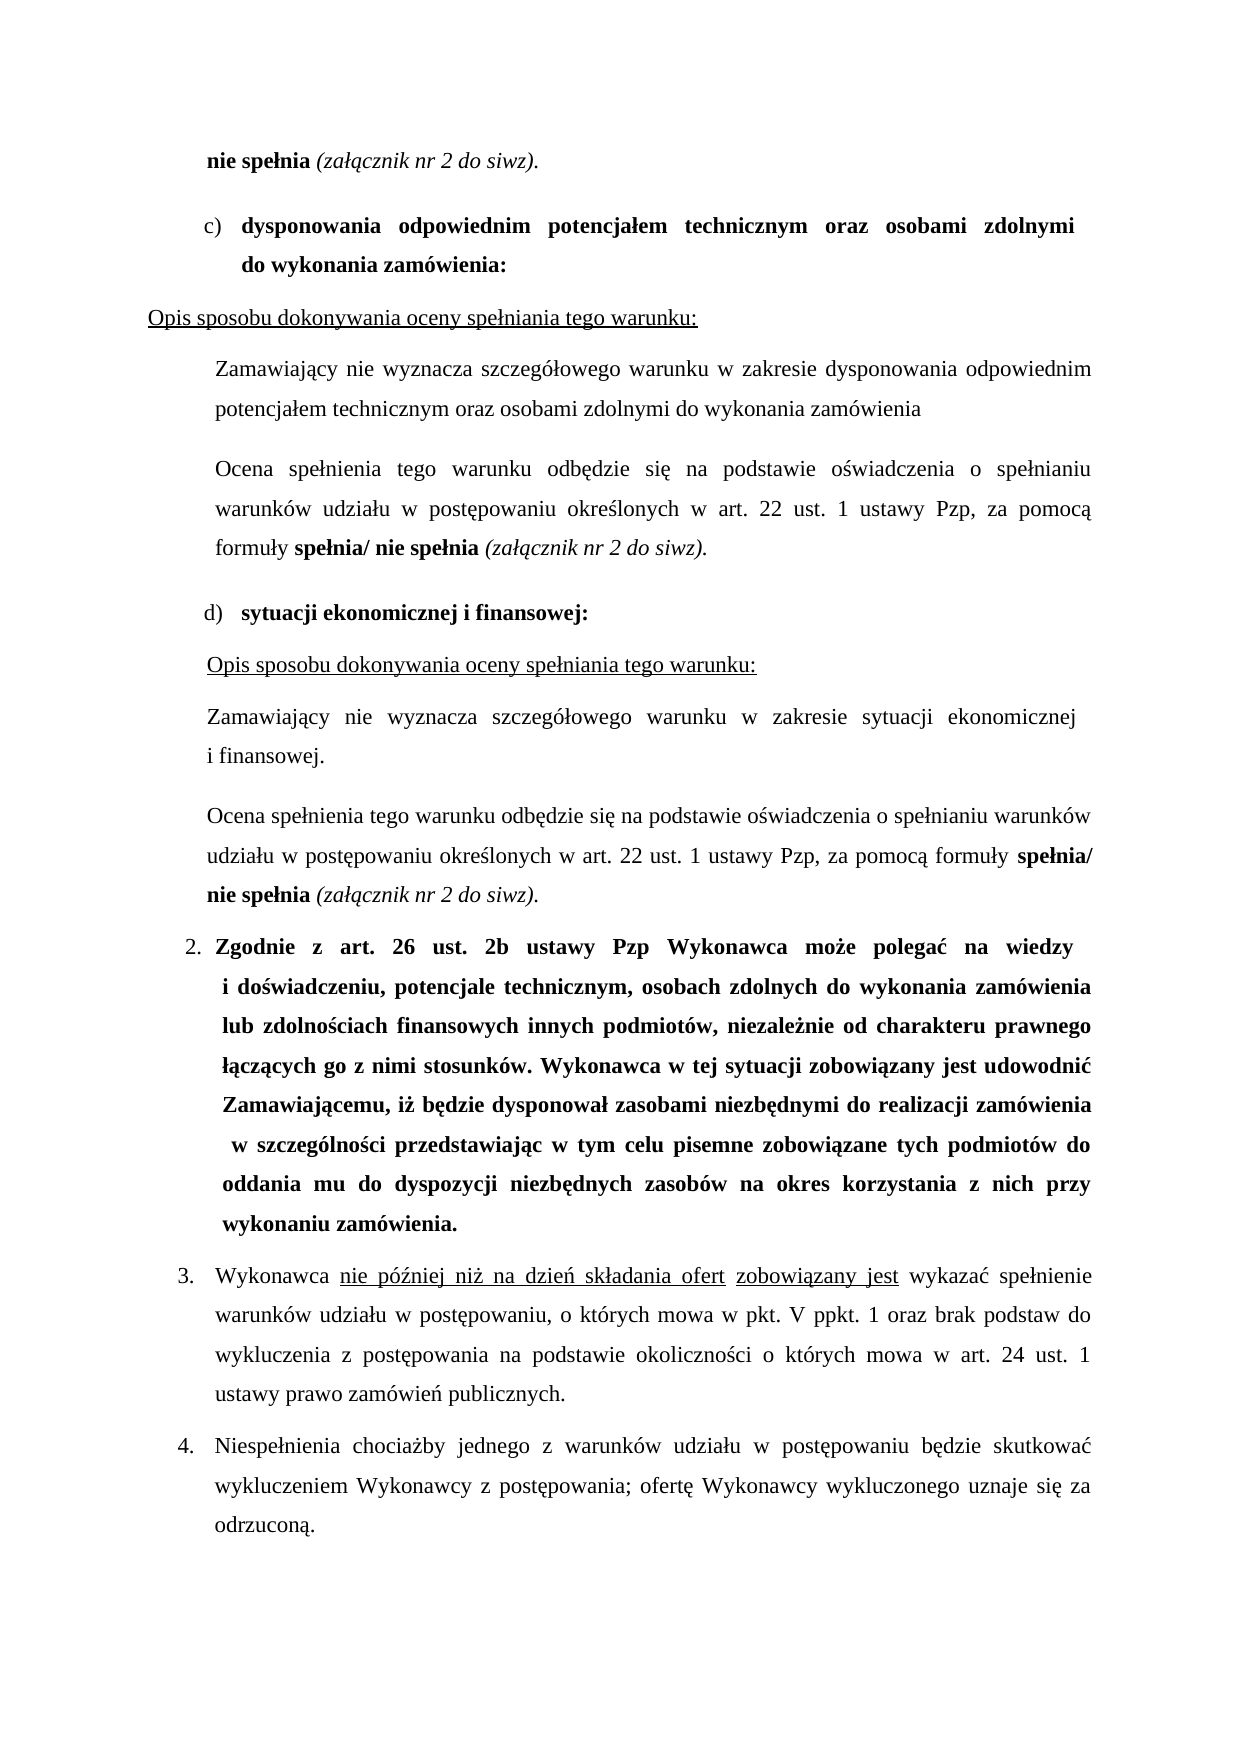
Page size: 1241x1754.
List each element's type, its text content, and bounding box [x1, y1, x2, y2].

list dysponowania odpowiednim potencjałem technicznym oraz osobami zdolnymi do wykonania zamówienia: [204, 212, 1093, 278]
text Opis sposobu dokonywania oceny spełniania tego warunku: [148, 303, 1093, 330]
list sytuacji ekonomicznej i finansowej: [204, 599, 1093, 625]
text Zamawiający nie wyznacza szczegółowego warunku w zakresie sytuacji ekonomicznej i finansowej. [207, 703, 1093, 768]
list Wykonawca nie później niż na dzień składania ofert zobowiązany jest wykazać spełnienie warunków udziału w postępowaniu, o których mowa w pkt. V ppkt. 1 oraz brak podstaw do wykluczenia z postępowania na podstawie okoliczności o których mowa w art. 24 ust. 1 ustawy prawo zamówień publicznych. [177, 1262, 1093, 1407]
list Niespełnienia chociażby jednego z warunków udziału w postępowaniu będzie skutkować wykluczeniem Wykonawcy z postępowania; ofertę Wykonawcy wykluczonego uznaje się za odrzuconą. [177, 1432, 1093, 1537]
text Opis sposobu dokonywania oceny spełniania tego warunku: [207, 651, 1093, 677]
list Zgodnie z art. 26 ust. 2b ustawy Pzp Wykonawca może polegać na wiedzy i doświadczeniu, potencjale technicznym, osobach zdolnych do wykonania zamówienia lub zdolnościach finansowych innych podmiotów, niezależnie od charakteru prawnego łączących go z nimi stosunków. Wykonawca w tej sytuacji zobowiązany jest udowodnić Zamawiającemu, iż będzie dysponował zasobami niezbędnymi do realizacji zamówienia w szczególności przedstawiając w tym celu pisemne zobowiązane tych podmiotów do oddania mu do dyspozycji niezbędnych zasobów na okres korzystania z nich przy wykonaniu zamówienia. [185, 933, 1093, 1236]
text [207, 148, 1093, 174]
text Zamawiający nie wyznacza szczegółowego warunku w zakresie dysponowania odpowiednim potencjałem technicznym oraz osobami zdolnymi do wykonania zamówienia [215, 356, 1093, 421]
